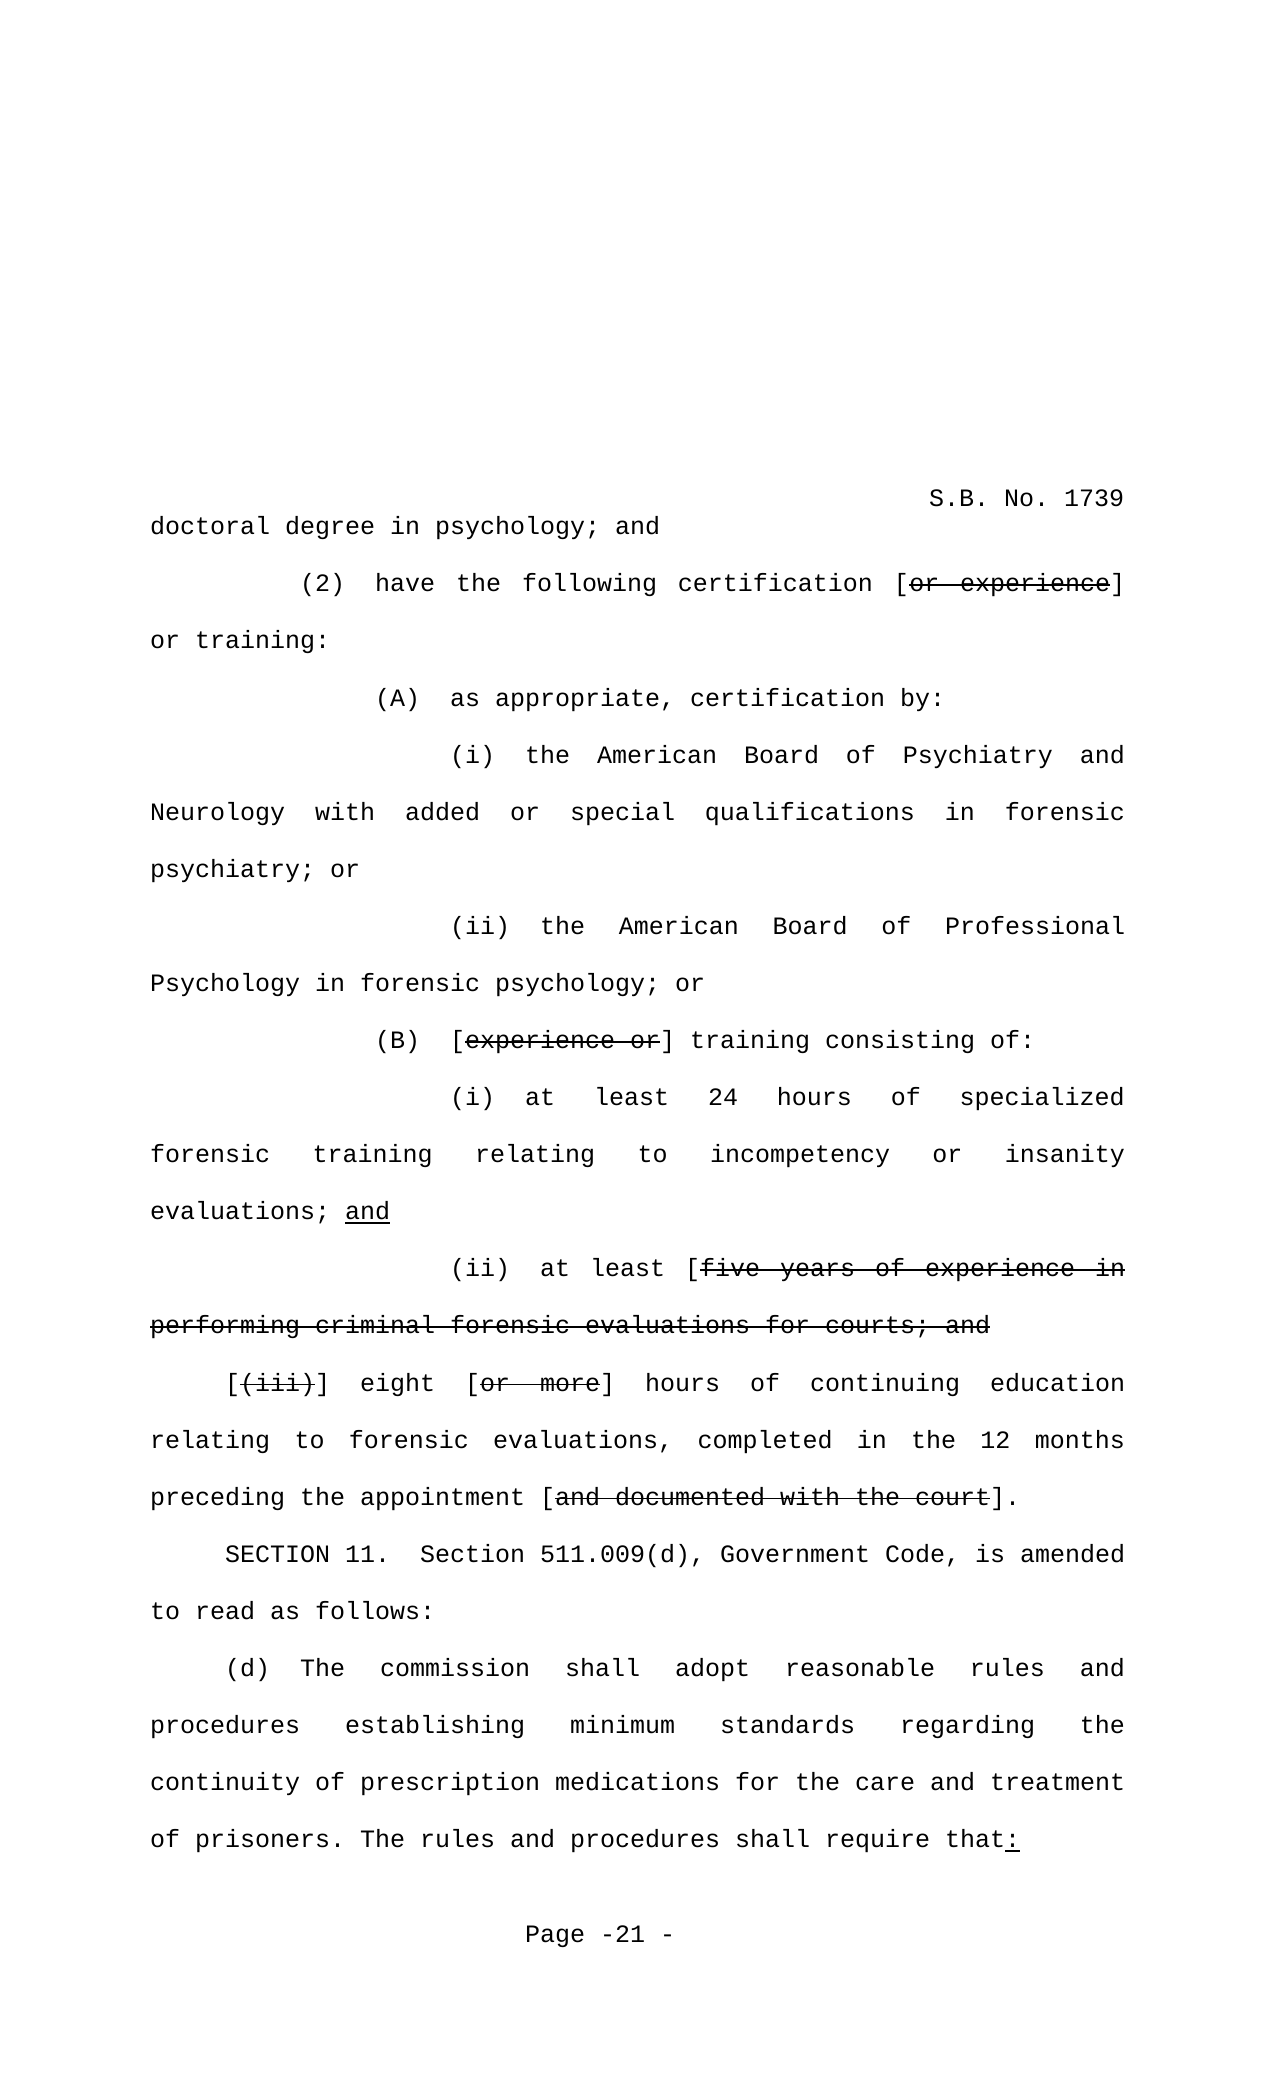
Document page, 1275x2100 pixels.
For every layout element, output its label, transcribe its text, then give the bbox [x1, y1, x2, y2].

text (d) The commission shall adopt reasonable rules and procedures establishing minimum standards regarding the continuity of prescription medications for the care and treatment of prisoners. The rules and procedures shall require that: [150, 1655, 1125, 1855]
text (i) the American Board of Psychiatry and Neurology with added or special qualifications in forensic psychiatry; or [150, 742, 1125, 885]
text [150, 514, 1125, 542]
text [(iii)] eight [or more] hours of continuing education relating to forensic evaluations, completed in the 12 months preceding the appointment [and documented with the court]. [150, 1370, 1125, 1513]
text (A) as appropriate, certification by: [150, 685, 1125, 713]
text (ii) at least [five years of experience in performing criminal forensic evaluations for courts; and [150, 1256, 1125, 1341]
text (2) have the following certification [or experience] or training: [150, 571, 1125, 656]
text (B) [experience or] training consisting of: [150, 1027, 1125, 1056]
text SECTION 11. Section 511.009(d), Government Code, is amended to read as follows: [150, 1541, 1125, 1627]
text (i) at least 24 hours of specialized forensic training relating to incompetency or insanity evaluations; and [150, 1084, 1125, 1227]
text (ii) the American Board of Professional Psychology in forensic psychology; or [150, 913, 1125, 999]
